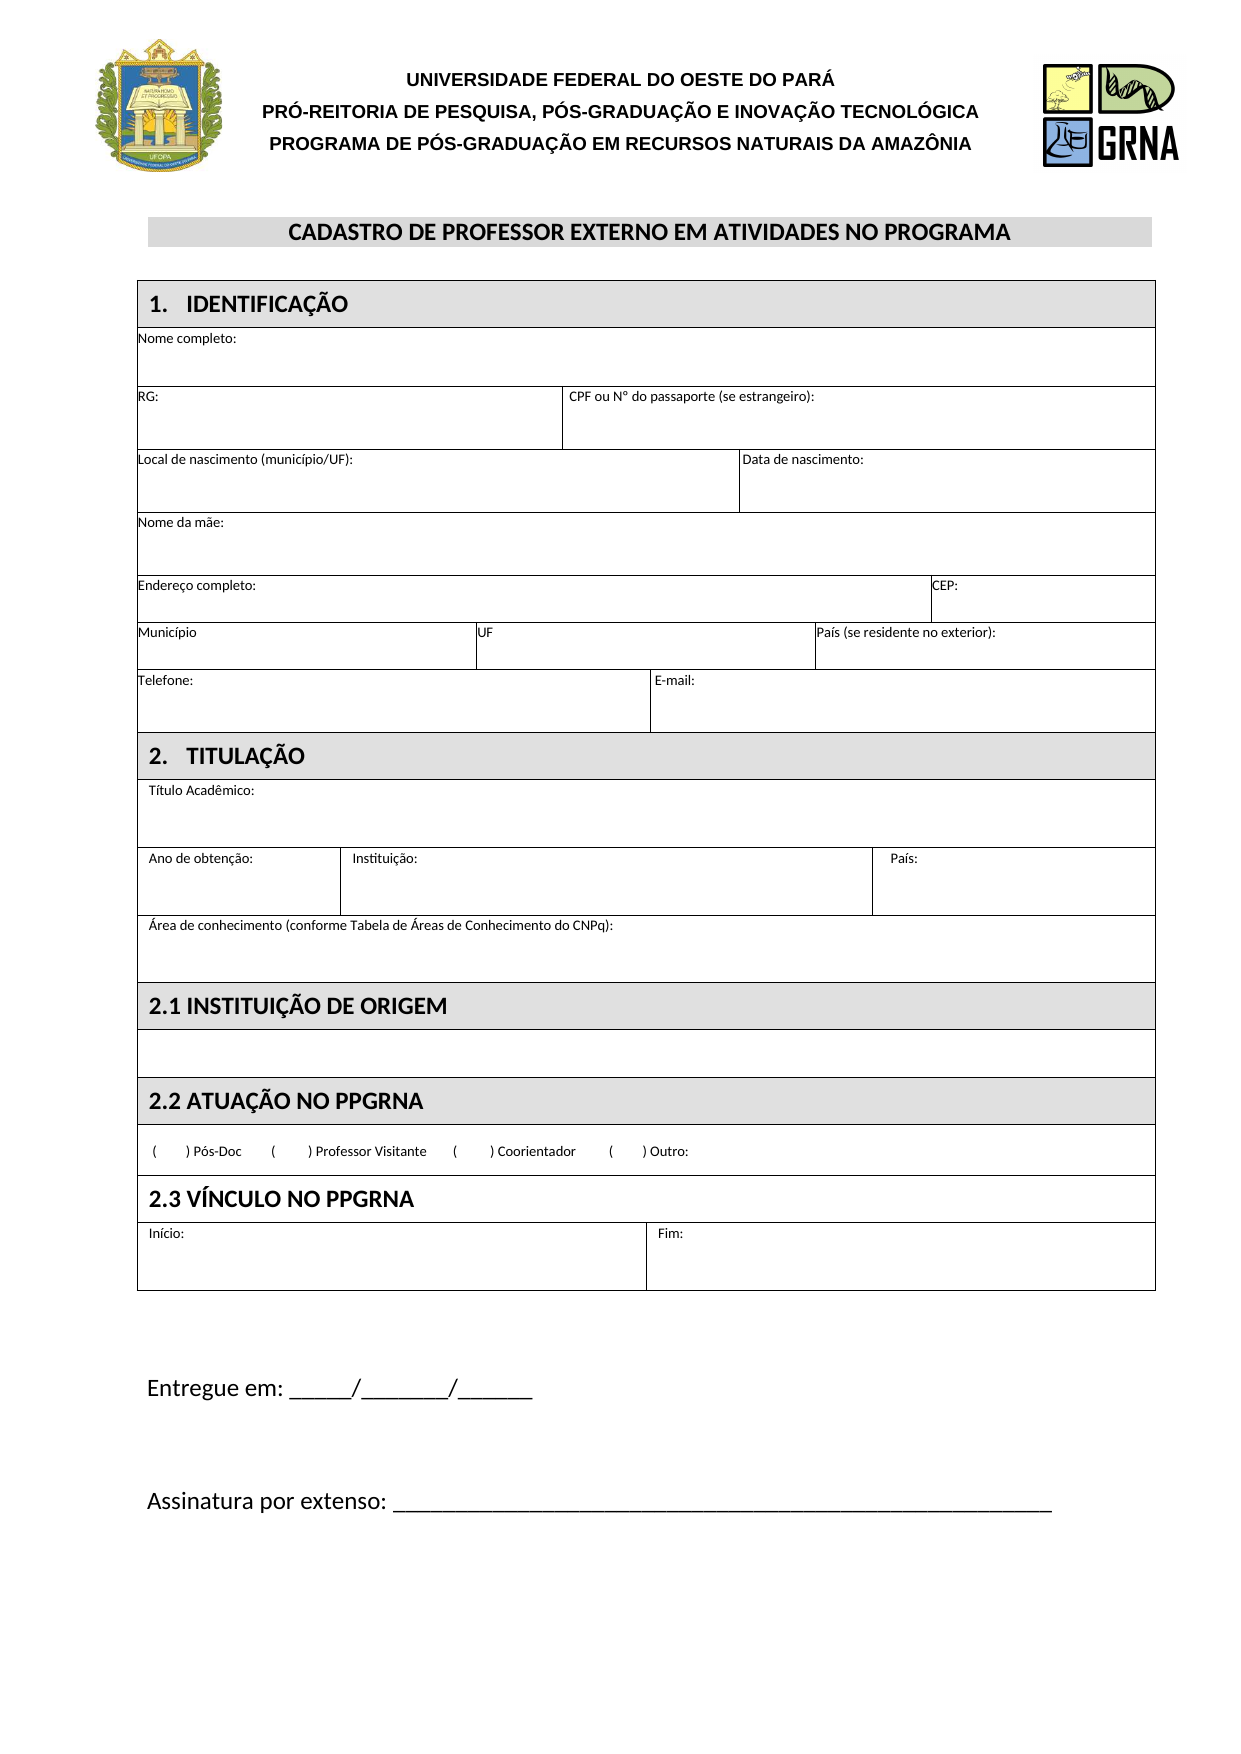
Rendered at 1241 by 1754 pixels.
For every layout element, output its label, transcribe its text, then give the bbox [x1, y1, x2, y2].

text CADASTRO DE PROFESSOR EXTERNO EM ATIVIDADES NO PROGRAMA [148, 217, 1152, 247]
table_cell Início: [138, 1223, 646, 1290]
table_cell 2.3 VÍNCULO NO PPGRNA [138, 1176, 1155, 1222]
text Assinatura por extenso: _____________________________________________________ [147, 1485, 1152, 1515]
table_cell Endereço completo: [138, 576, 931, 622]
table_cell [138, 1030, 1155, 1077]
table_cell 2.1 INSTITUIÇÃO DE ORIGEM [138, 983, 1155, 1029]
table_cell Município [138, 623, 476, 669]
table_cell E-mail: [651, 670, 1155, 732]
table_cell País: [873, 848, 1155, 914]
table_cell Nome completo: [138, 328, 1155, 386]
table_cell País (se residente no exterior): [816, 623, 1155, 669]
table_cell Fim: [647, 1223, 1155, 1290]
table_header IDENTIFICAÇÃO [138, 281, 1155, 327]
picture [95, 39, 223, 172]
table_cell ( ) Pós-Doc ( ) Professor Visitante ( ) Coorientador ( ) Outro: [138, 1125, 1155, 1175]
table_cell Área de conhecimento (conforme Tabela de Áreas de Conhecimento do CNPq): [138, 916, 1155, 982]
table_cell Data de nascimento: [740, 450, 1155, 512]
text Entregue em: _____/_______/______ [147, 1372, 1152, 1403]
table_cell CEP: [932, 576, 1155, 622]
table_cell Ano de obtenção: [138, 848, 340, 914]
table_cell CPF ou Nº do passaporte (se estrangeiro): [563, 387, 1155, 449]
picture [1032, 54, 1188, 173]
table_cell Local de nascimento (município/UF): [138, 450, 739, 512]
table_cell Título Acadêmico: [138, 780, 1155, 847]
table_cell Instituição: [341, 848, 872, 914]
table_cell RG: [138, 387, 562, 449]
table_cell Nome da mãe: [138, 513, 1155, 574]
table_cell 2.2 ATUAÇÃO NO PPGRNA [138, 1078, 1155, 1124]
table_cell TITULAÇÃO [138, 733, 1155, 779]
table_cell Telefone: [138, 670, 650, 732]
table_cell UF [477, 623, 815, 669]
